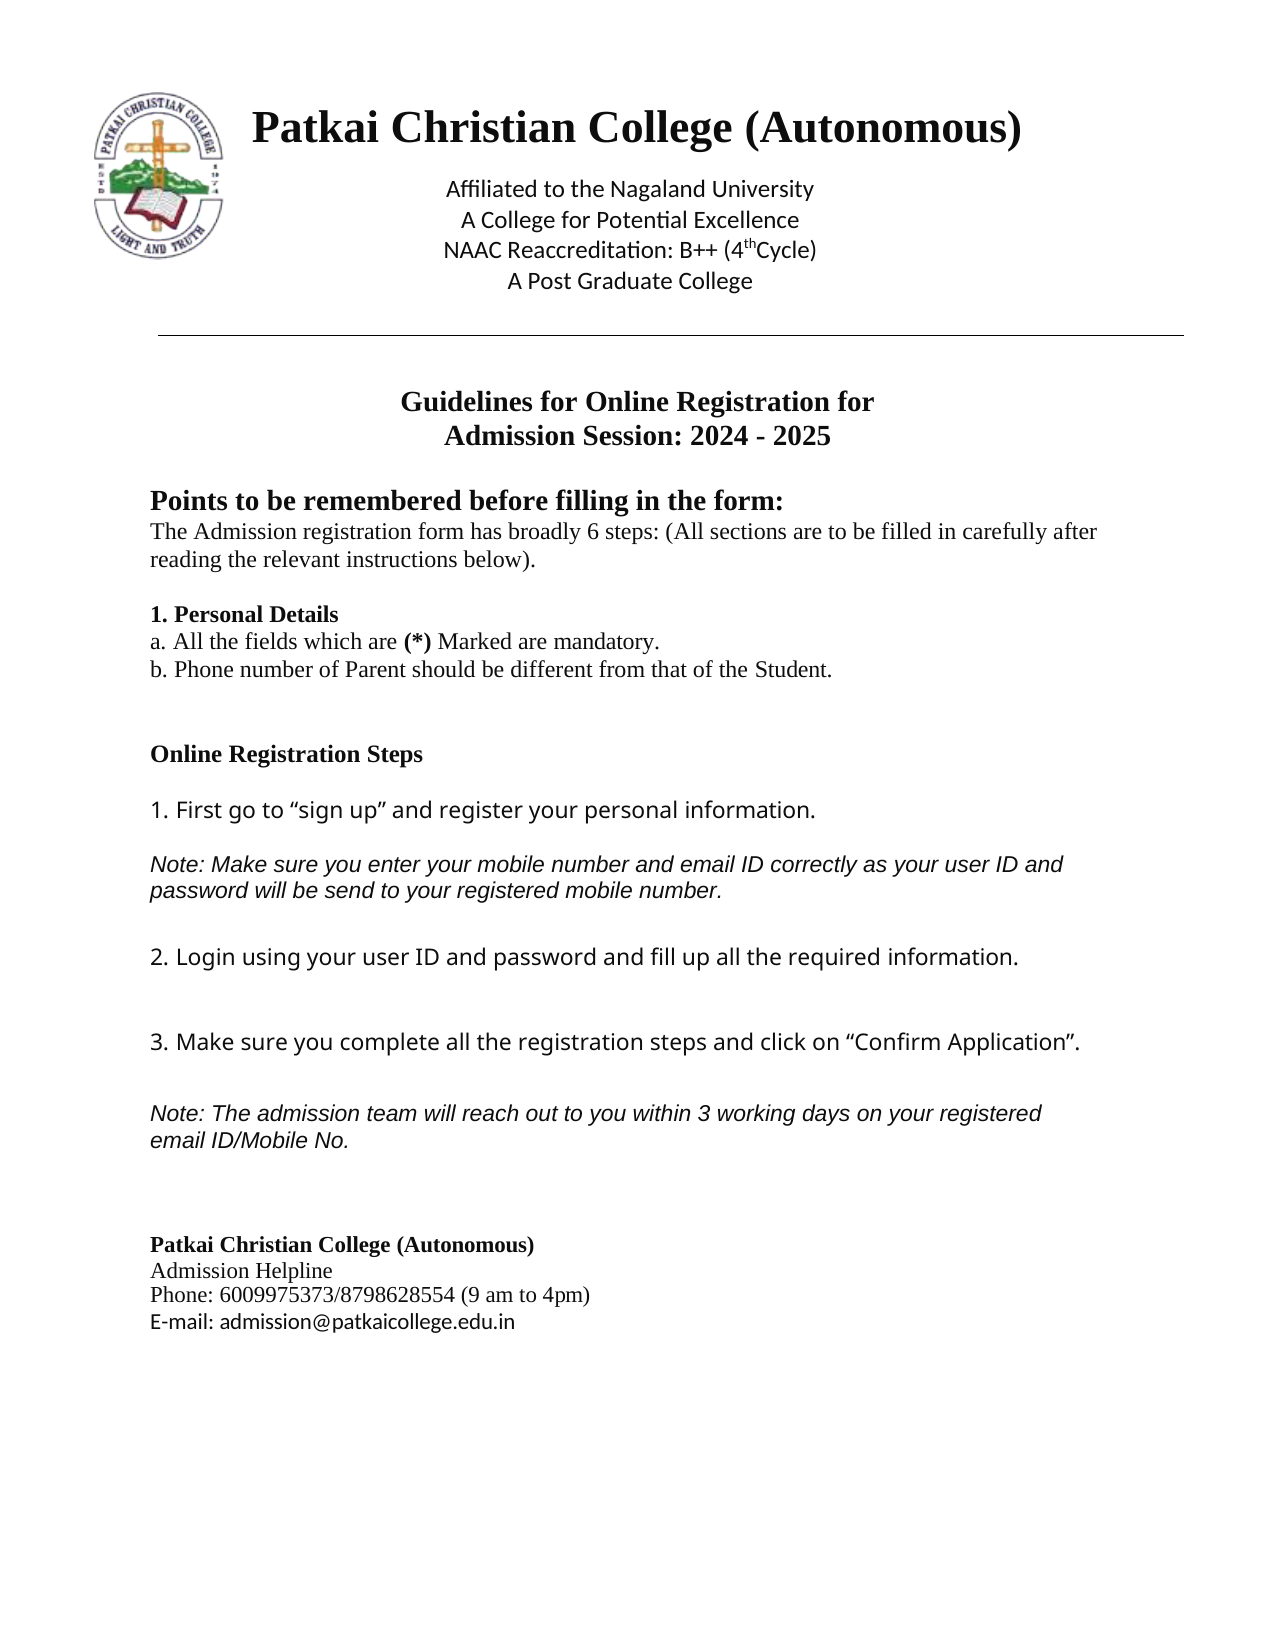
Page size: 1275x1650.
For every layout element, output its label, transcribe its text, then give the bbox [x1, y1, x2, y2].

text Guidelines for Online Registration for Admission Session: 2024 - 2025 [338, 384, 937, 451]
list All the fields which are (*) Marked are mandatory. [150, 628, 1106, 655]
title Patkai Christian College (Autonomous) [224, 100, 1106, 153]
text Patkai Christian College (Autonomous) [150, 1232, 1106, 1258]
text Admission Helpline [150, 1258, 1106, 1283]
list Note: The admission team will reach out to you within 3 working days on your registered email ID/Mobile No. [150, 1100, 1068, 1153]
list Make sure you complete all the registration steps and click on “Confirm Application”. [150, 1026, 1106, 1057]
list Phone number of Parent should be different from that of the Student. [150, 655, 1106, 683]
subtitle Personal Details [150, 601, 1106, 628]
text Points to be remembered before filling in the form: [150, 484, 1106, 517]
text E-mail: admission@patkaicollege.edu.in [150, 1307, 1106, 1334]
list Login using your user ID and password and fill up all the required information. [150, 941, 1106, 972]
text The Admission registration form has broadly 6 steps: (All sections are to be filled in carefully after reading the relevant instructions below). [150, 517, 1106, 572]
text Affiliated to the Nagaland University A College for Potential Excellence NAAC Reaccreditation: B++ (4thCycle) A Post Graduate College [439, 173, 821, 295]
subtitle Online Registration Steps [150, 739, 1106, 768]
list First go to “sign up” and register your personal information. [150, 794, 1106, 825]
picture [94, 92, 224, 260]
text Phone: 6009975373/8798628554 (9 am to 4pm) [150, 1283, 1106, 1307]
text Note: Make sure you enter your mobile number and email ID correctly as your user ID and password will be send to your registered mobile number. [150, 851, 1106, 904]
